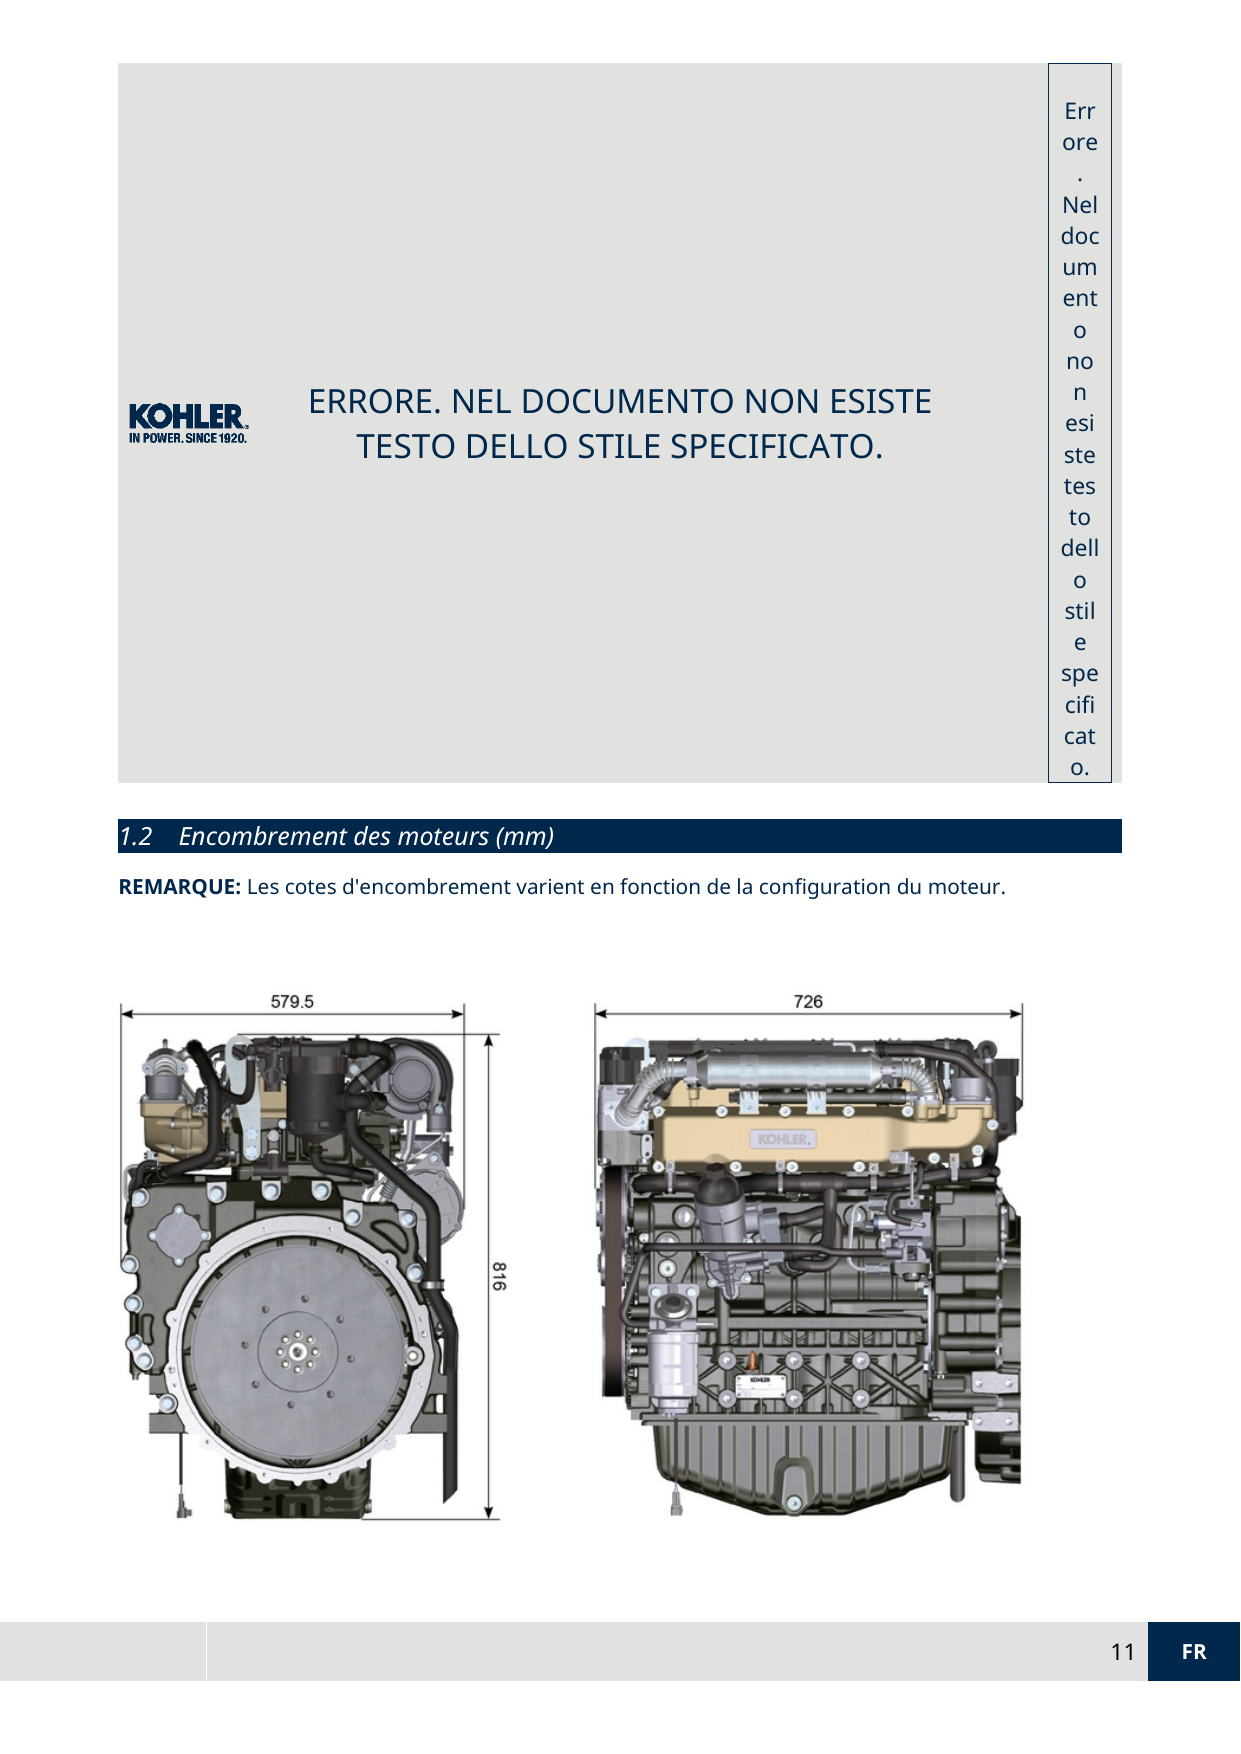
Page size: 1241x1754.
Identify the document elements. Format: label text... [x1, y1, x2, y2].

picture [129, 403, 249, 443]
subtitle Encombrement des moteurs (mm) [118, 819, 1122, 853]
picture [118, 988, 1028, 1531]
text REMARQUE: Les cotes d'encombrement varient en fonction de la configuration du moteur. [118, 872, 1122, 901]
